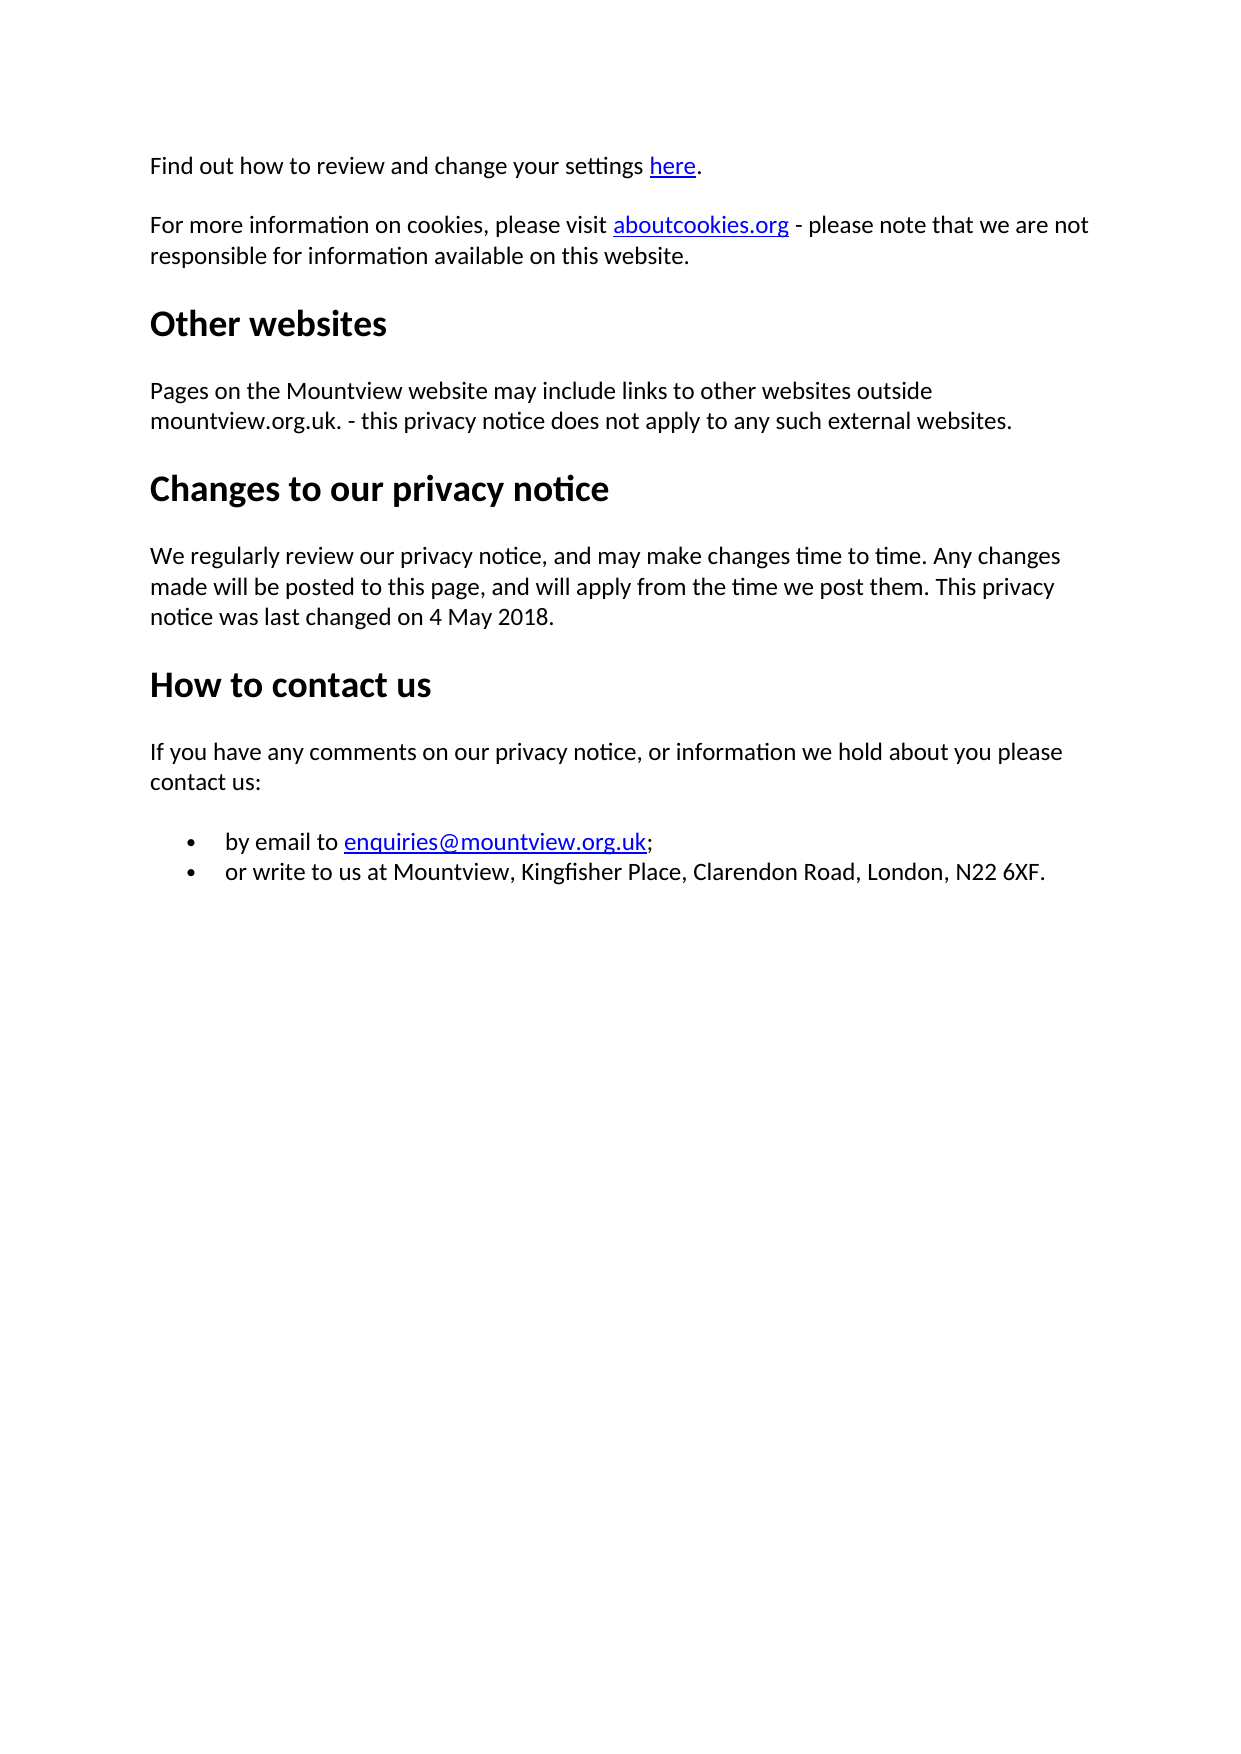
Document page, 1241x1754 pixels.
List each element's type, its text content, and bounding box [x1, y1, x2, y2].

list by email to enquiries@mountview.org.uk; [187, 826, 1090, 857]
text For more information on cookies, please visit aboutcookies.org - please note that we are not responsible for information available on this website. [150, 210, 1090, 271]
text We regularly review our privacy notice, and may make changes time to time. Any changes made will be posted to this page, and will apply from the time we post them. This privacy notice was last changed on 4 May 2018. [150, 540, 1090, 632]
list or write to us at Mountview, Kingfisher Place, Clarendon Road, London, N22 6XF. [187, 857, 1090, 887]
text Find out how to review and change your settings here. [150, 150, 1090, 181]
text Other websites [150, 300, 1090, 346]
text How to contact us [150, 661, 1090, 707]
text Pages on the Mountview website may include links to other websites outside mountview.org.uk. - this privacy notice does not apply to any such external websites. [150, 375, 1090, 436]
text If you have any comments on our privacy notice, or information we hold about you please contact us: [150, 736, 1090, 797]
text Changes to our privacy notice [150, 465, 1090, 511]
